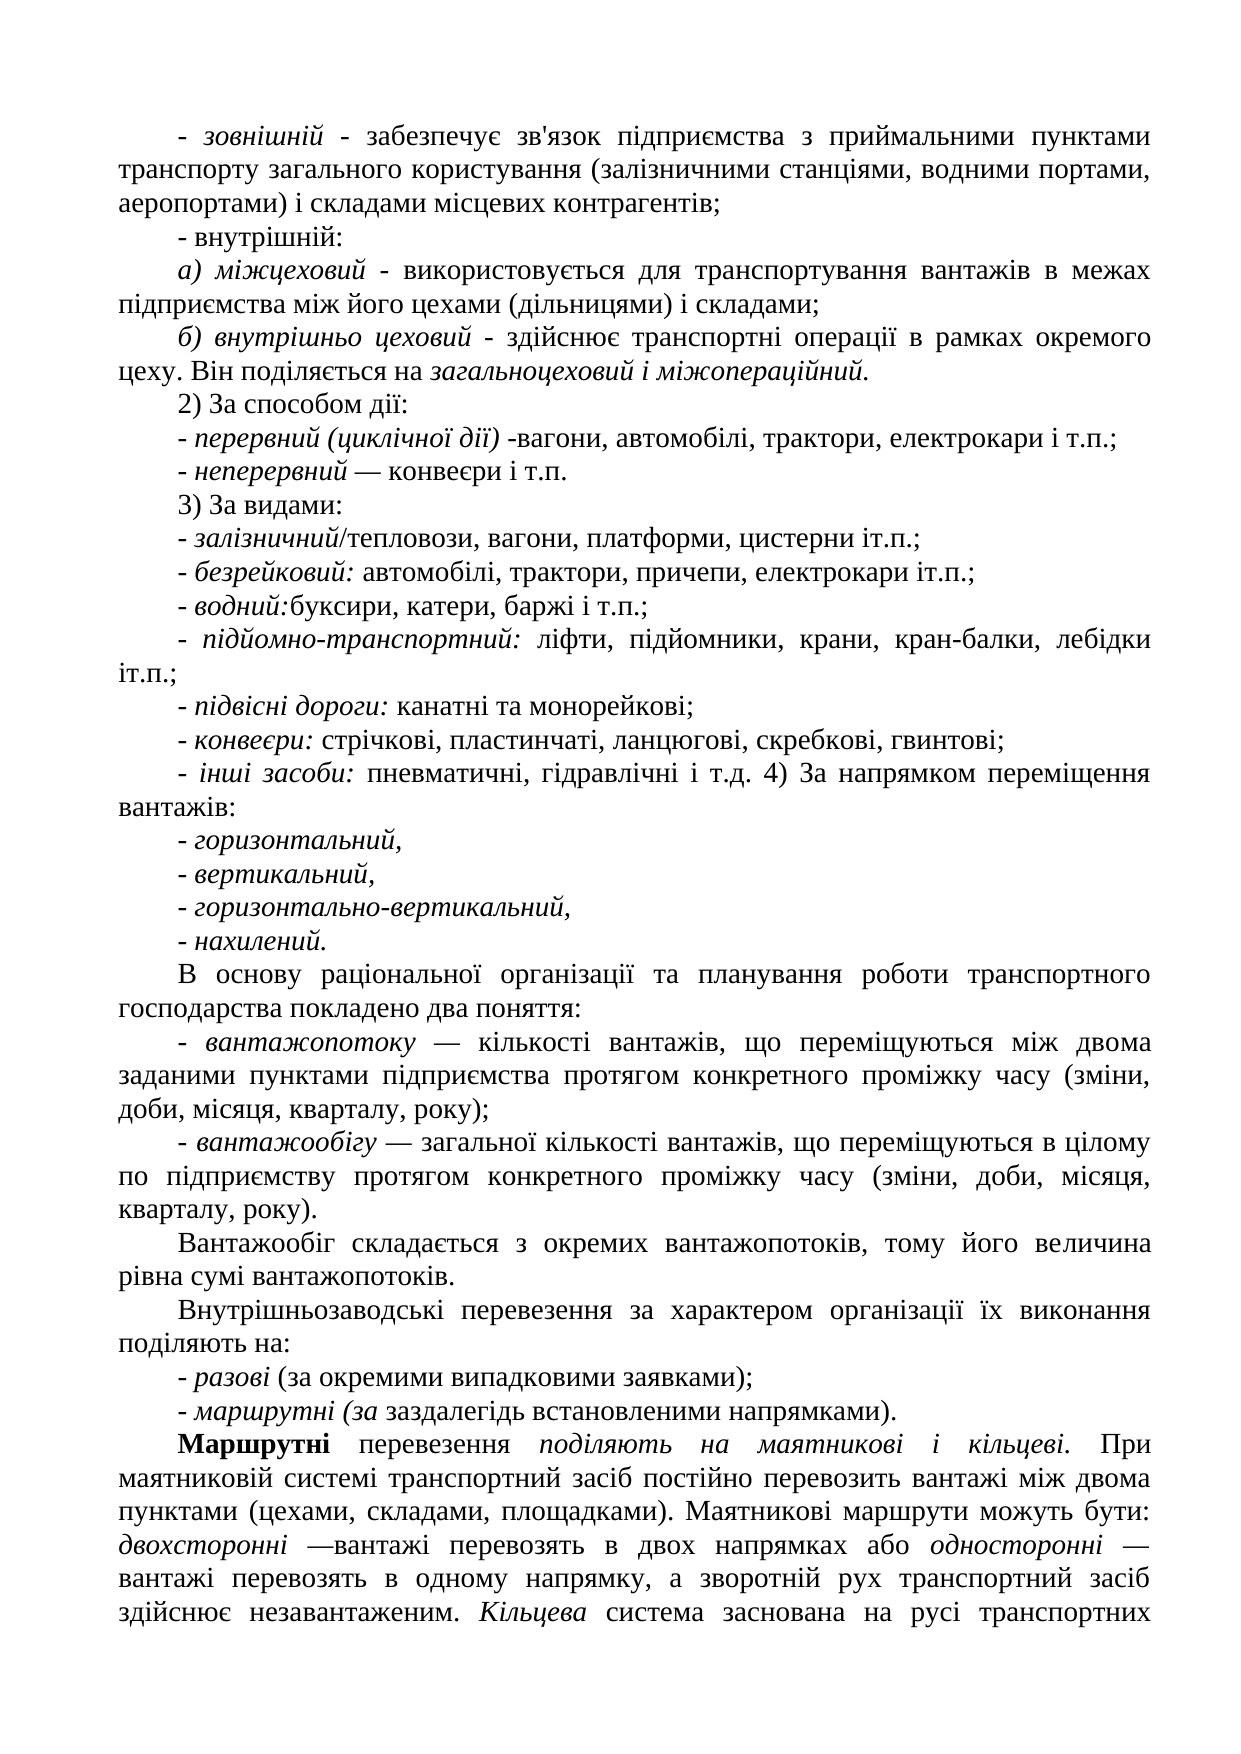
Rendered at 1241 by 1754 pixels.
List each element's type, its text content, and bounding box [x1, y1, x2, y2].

text - безрейковий: автомобілі, трактори, причепи, електрокари іт.п.; [118, 554, 1152, 588]
text - горизонтально-вертикальний, [118, 889, 1152, 923]
text - інші засоби: пневматичні, гідравлічні і т.д. 4) За напрямком переміщення вантажів: [118, 755, 1152, 822]
text 2) За способом дії: [118, 386, 1152, 420]
text а) міжцеховий - використовується для транспортування вантажів в межах підприємства між його цехами (дільницями) і складами; [118, 252, 1152, 319]
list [118, 1426, 1152, 1627]
text - перервний (циклічної дії) -вагони, автомобілі, трактори, електрокари і т.п.; [118, 420, 1152, 453]
text Вантажообіг складається з окремих вантажопотоків, тому його величина рівна сумі вантажопотоків. [118, 1225, 1152, 1292]
list - маршрутні (за заздалегідь встановленими напрямками). [177, 1393, 1152, 1426]
text - вантажопотоку — кількості вантажів, що переміщуються між двома заданими пунктами підприємства протягом конкретного проміжку часу (зміни, доби, місяця, кварталу, року); [118, 1024, 1152, 1124]
list - разові (за окремими випадковими заявками); [177, 1359, 1152, 1393]
text Внутрішньозаводські перевезення за характером організації їх виконання поділяють на: [118, 1292, 1152, 1359]
text - зовнішній - забезпечує зв'язок підприємства з приймальними пунктами транспорту загального користування (залізничними станціями, водними портами, аеропортами) і складами місцевих контрагентів; [118, 118, 1152, 219]
text - вертикальний, [118, 856, 1152, 889]
text - внутрішній: [118, 219, 1152, 252]
text - підвісні дороги: канатні та монорейкові; [118, 688, 1152, 722]
text - нахилений. [118, 923, 1152, 957]
text - підйомно-транспортний: ліфти, підйомники, крани, кран-балки, лебідки іт.п.; [118, 621, 1152, 688]
text - конвеєри: стрічкові, пластинчаті, ланцюгові, скребкові, гвинтові; [118, 722, 1152, 755]
text - залізничний/тепловози, вагони, платформи, цистерни іт.п.; [118, 521, 1152, 554]
text - водний:буксири, катери, баржі і т.п.; [118, 588, 1152, 621]
text 3) За видами: [118, 487, 1152, 521]
text - горизонтальний, [118, 822, 1152, 856]
text - неперервний — конвеєри і т.п. [118, 453, 1152, 487]
text б) внутрішньо цеховий - здійснює транспортні операції в рамках окремого цеху. Він поділяється на загальноцеховий і міжопераційний. [118, 319, 1152, 386]
text - вантажообігу — загальної кількості вантажів, що переміщуються в цілому по підприємству протягом конкретного проміжку часу (зміни, доби, місяця, кварталу, року). [118, 1124, 1152, 1225]
text В основу раціональної організації та планування роботи транспортного господарства покладено два поняття: [118, 957, 1152, 1024]
